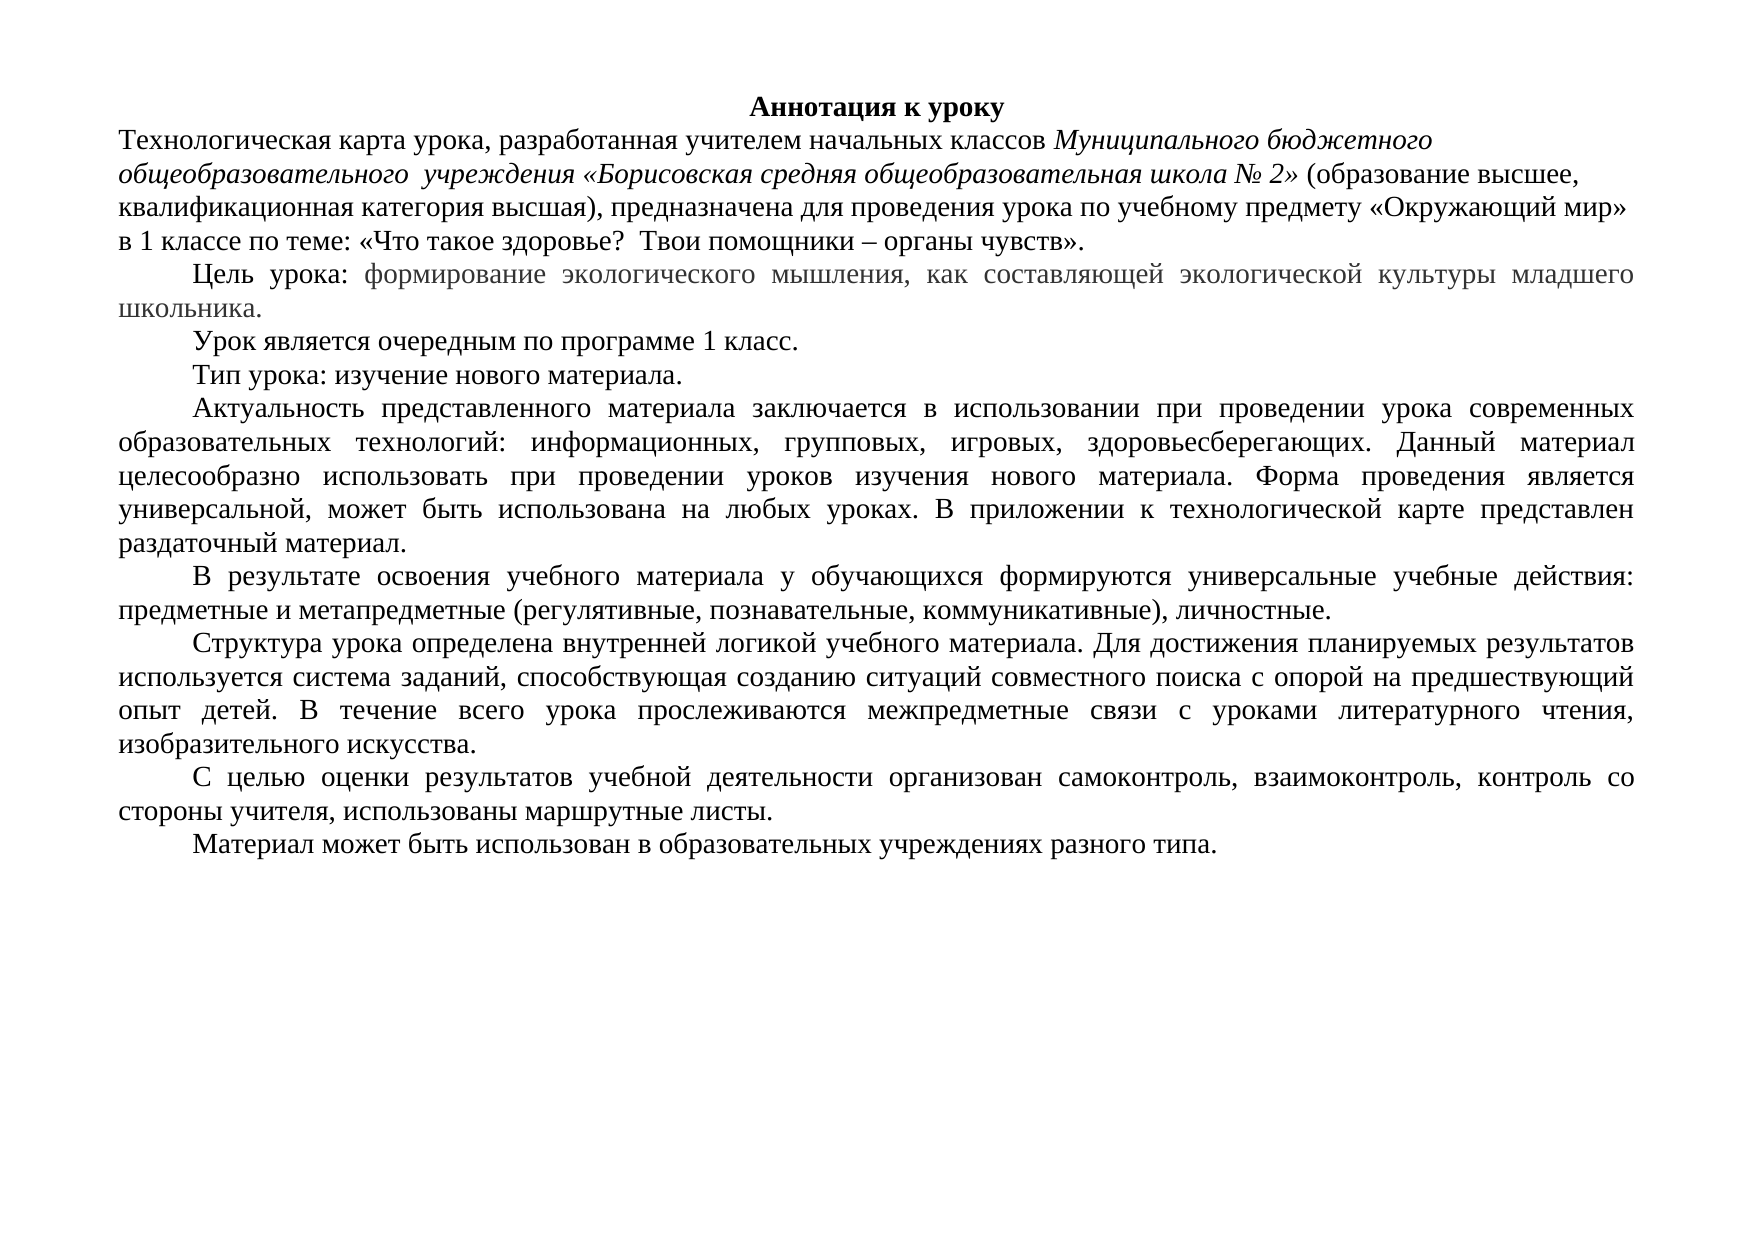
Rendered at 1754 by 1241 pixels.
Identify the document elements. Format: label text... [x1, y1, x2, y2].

text Актуальность представленного материала заключается в использовании при проведении урока современных образовательных технологий: информационных, групповых, игровых, здоровьесберегающих. Данный материал целесообразно использовать при проведении уроков изучения нового материала. Форма проведения является универсальной, может быть использована на любых уроках. В приложении к технологической карте представлен раздаточный материал. [118, 391, 1636, 558]
text Технологическая карта урока, разработанная учителем начальных классов Муниципального бюджетного общеобразовательного учреждения «Борисовская средняя общеобразовательная школа № 2» (образование высшее, квалификационная категория высшая), предназначена для проведения урока по учебному предмету «Окружающий мир» в 1 классе по теме: «Что такое здоровье? Твои помощники – органы чувств». [118, 122, 1636, 256]
text Аннотация к уроку [118, 89, 1636, 122]
text С целью оценки результатов учебной деятельности организован самоконтроль, взаимоконтроль, контроль со стороны учителя, использованы маршрутные листы. [118, 759, 1636, 827]
text Тип урока: изучение нового материала. [118, 357, 1636, 391]
text Урок является очередным по программе 1 класс. [118, 323, 1636, 357]
text Структура урока определена внутренней логикой учебного материала. Для достижения планируемых результатов используется система заданий, способствующая созданию ситуаций совместного поиска с опорой на предшествующий опыт детей. В течение всего урока прослеживаются межпредметные связи с уроками литературного чтения, изобразительного искусства. [118, 625, 1636, 759]
text Материал может быть использован в образовательных учреждениях разного типа. [118, 827, 1636, 860]
text Цель урока: формирование экологического мышления, как составляющей экологической культуры младшего школьника. [118, 256, 1636, 323]
text В результате освоения учебного материала у обучающихся формируются универсальные учебные действия: предметные и метапредметные (регулятивные, познавательные, коммуникативные), личностные. [118, 558, 1636, 625]
